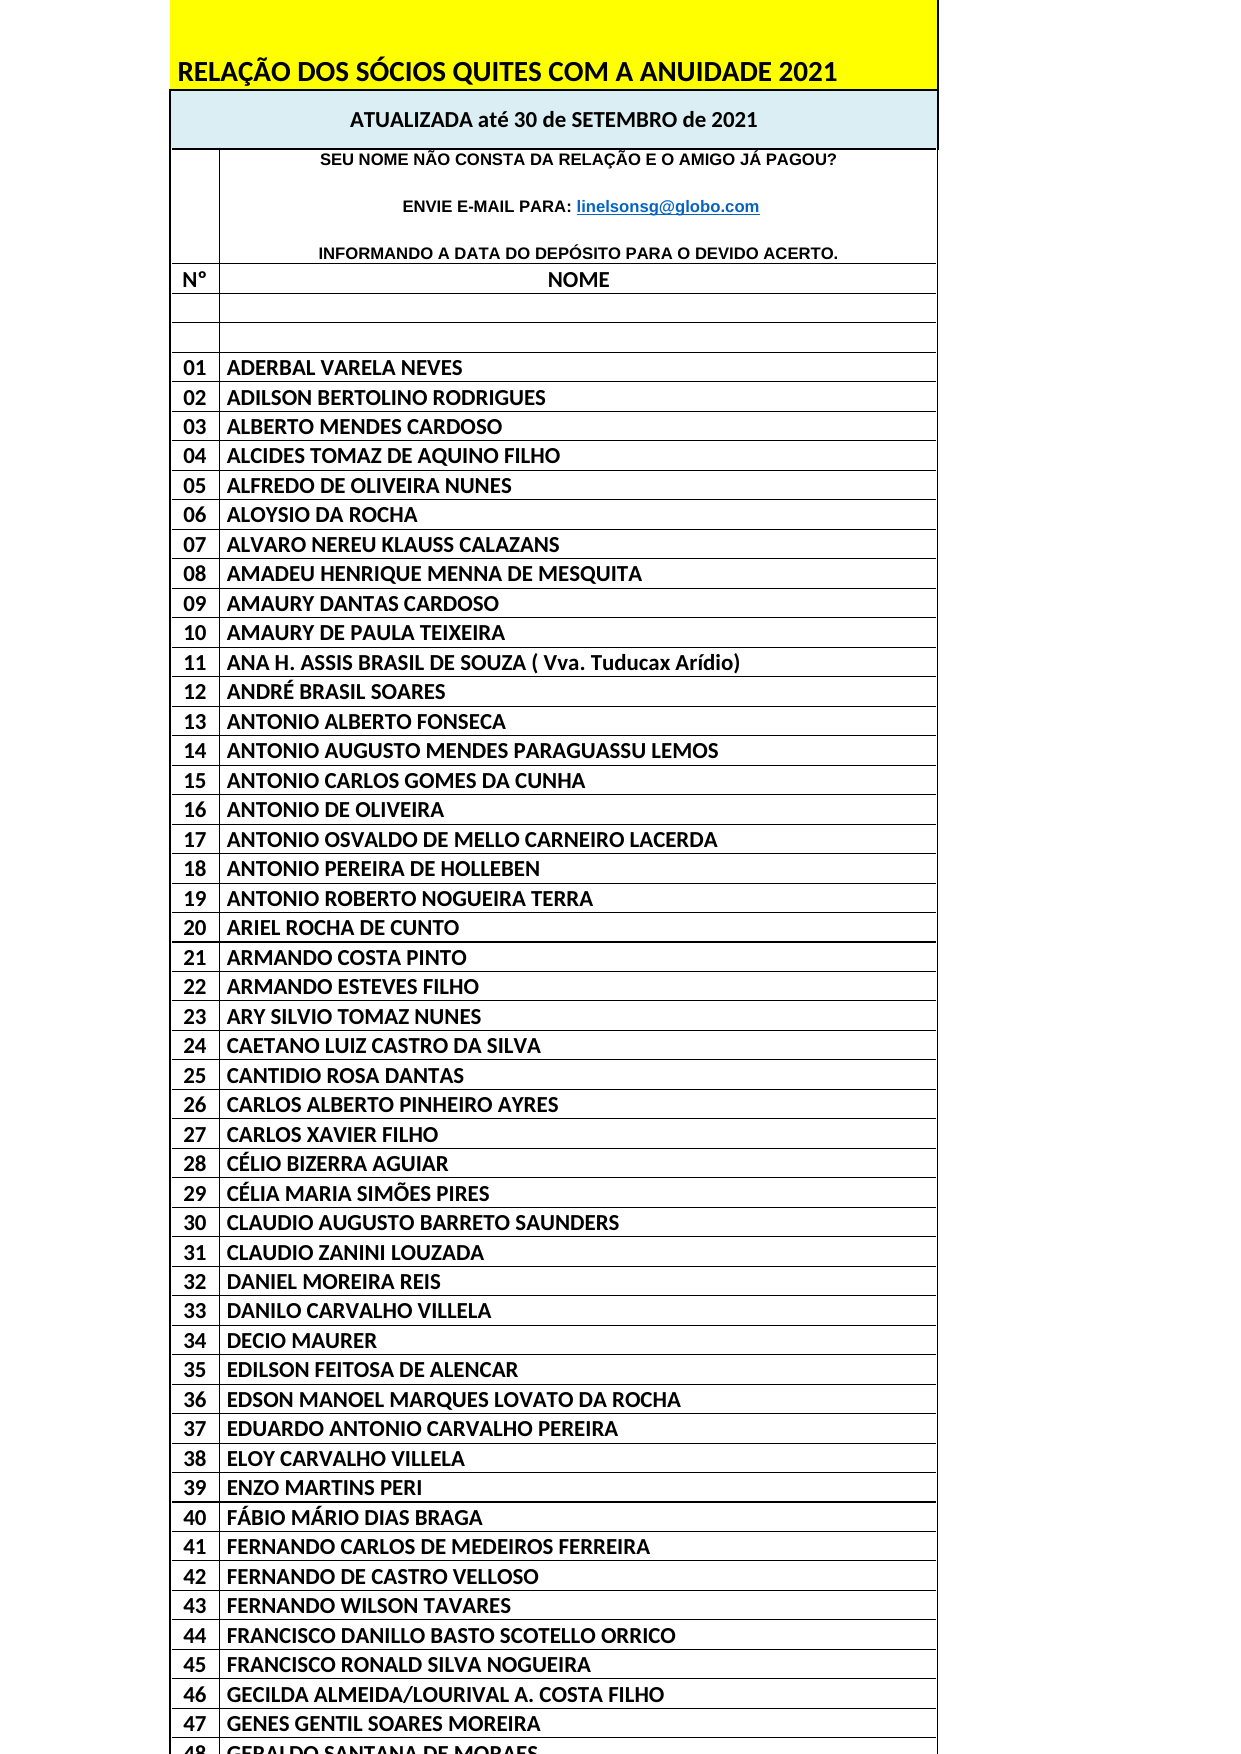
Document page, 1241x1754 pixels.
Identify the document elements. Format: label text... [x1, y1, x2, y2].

table_cell 34 [171, 1326, 219, 1354]
table_cell ARY SILVIO TOMAZ NUNES [220, 1000, 937, 1030]
table_cell ANA H. ASSIS BRASIL DE SOUZA ( Vva. Tuducax Arídio) [220, 647, 937, 676]
table_cell ARMANDO COSTA PINTO [220, 941, 937, 971]
table_cell ALVARO NEREU KLAUSS CALAZANS [220, 529, 937, 558]
table_cell CARLOS ALBERTO PINHEIRO AYRES [220, 1089, 937, 1118]
table_cell CARLOS XAVIER FILHO [220, 1118, 937, 1148]
table_cell FRANCISCO RONALD SILVA NOGUEIRA [220, 1649, 937, 1678]
table_cell 40 [171, 1502, 219, 1531]
table_cell ANTONIO ROBERTO NOGUEIRA TERRA [220, 883, 937, 912]
table_cell ANTONIO ALBERTO FONSECA [220, 706, 937, 735]
table_cell ELOY CARVALHO VILLELA [220, 1443, 937, 1472]
table_cell FERNANDO CARLOS DE MEDEIROS FERREIRA [220, 1531, 937, 1560]
table_cell 07 [171, 530, 219, 558]
table_cell 21 [171, 942, 219, 971]
table_cell CÉLIO BIZERRA AGUIAR [220, 1148, 937, 1177]
table_cell 08 [171, 559, 219, 588]
table_cell FERNANDO WILSON TAVARES [220, 1590, 937, 1619]
table_cell 46 [171, 1679, 219, 1708]
table_cell 31 [171, 1237, 219, 1266]
table_cell 13 [171, 707, 219, 735]
table_cell ATUALIZADA até 30 de SETEMBRO de 2021 [171, 91, 937, 148]
table_cell DECIO MAURER [220, 1325, 937, 1354]
table_cell 47 [171, 1709, 219, 1737]
table_cell ALCIDES TOMAZ DE AQUINO FILHO [220, 440, 937, 470]
table_cell [220, 322, 937, 352]
table_cell FRANCISCO DANILLO BASTO SCOTELLO ORRICO [220, 1619, 937, 1649]
table_cell 37 [171, 1414, 219, 1442]
table_cell 01 [171, 353, 219, 381]
table_cell 25 [171, 1060, 219, 1089]
table_cell FÁBIO MÁRIO DIAS BRAGA [220, 1501, 937, 1531]
table_cell AMAURY DANTAS CARDOSO [220, 588, 937, 617]
table_cell ALBERTO MENDES CARDOSO [220, 411, 937, 440]
table_cell ANTONIO CARLOS GOMES DA CUNHA [220, 765, 937, 794]
table_cell 04 [171, 441, 219, 470]
table_cell 16 [171, 795, 219, 823]
table_cell 02 [171, 382, 219, 411]
table_cell ENZO MARTINS PERI [220, 1472, 937, 1501]
table_cell 26 [171, 1090, 219, 1118]
table_cell ALFREDO DE OLIVEIRA NUNES [220, 470, 937, 499]
table_cell 12 [171, 677, 219, 706]
table_cell 29 [171, 1178, 219, 1207]
table_cell ANTONIO PEREIRA DE HOLLEBEN [220, 853, 937, 882]
table_cell 48 [171, 1738, 219, 1754]
table_cell 05 [171, 471, 219, 499]
table_cell 35 [171, 1355, 219, 1383]
table_cell EDUARDO ANTONIO CARVALHO PEREIRA [220, 1413, 937, 1442]
table_cell ANTONIO AUGUSTO MENDES PARAGUASSU LEMOS [220, 735, 937, 764]
table_cell 23 [171, 1001, 219, 1030]
table_cell 11 [171, 648, 219, 676]
table_cell GENES GENTIL SOARES MOREIRA [220, 1708, 937, 1737]
table_cell ARIEL ROCHA DE CUNTO [220, 912, 937, 941]
table_cell CLAUDIO ZANINI LOUZADA [220, 1236, 937, 1266]
table_cell 18 [171, 854, 219, 882]
table_cell ANTONIO OSVALDO DE MELLO CARNEIRO LACERDA [220, 824, 937, 853]
table_cell 36 [171, 1385, 219, 1413]
table_cell 38 [171, 1444, 219, 1472]
table_cell ANDRÉ BRASIL SOARES [220, 676, 937, 706]
table_cell 17 [171, 825, 219, 853]
table_cell 22 [171, 972, 219, 1000]
table_cell 32 [171, 1267, 219, 1295]
table_cell ADILSON BERTOLINO RODRIGUES [220, 381, 937, 411]
table_cell DANILO CARVALHO VILLELA [220, 1295, 937, 1324]
table_cell 39 [171, 1473, 219, 1501]
table_cell 24 [171, 1031, 219, 1059]
table_cell 03 [171, 412, 219, 440]
table_cell 30 [171, 1208, 219, 1236]
table_cell 45 [171, 1650, 219, 1678]
table_cell 19 [171, 884, 219, 912]
table_cell DANIEL MOREIRA REIS [220, 1266, 937, 1295]
table_cell CLAUDIO AUGUSTO BARRETO SAUNDERS [220, 1207, 937, 1236]
table_cell CAETANO LUIZ CASTRO DA SILVA [220, 1030, 937, 1059]
table_cell ALOYSIO DA ROCHA [220, 499, 937, 529]
table_cell 27 [171, 1119, 219, 1148]
table_cell 10 [171, 618, 219, 647]
table_cell [171, 323, 219, 352]
table_cell ARMANDO ESTEVES FILHO [220, 971, 937, 1000]
table_cell ANTONIO DE OLIVEIRA [220, 794, 937, 823]
table_cell 14 [171, 736, 219, 764]
table_cell 06 [171, 500, 219, 529]
table_cell SEU NOME NÃO CONSTA DA RELAÇÃO E O AMIGO JÁ PAGOU? ENVIE E-MAIL PARA: linelsonsg@globo.com INFORMANDO A DATA DO DEPÓSITO PARA O DEVIDO ACERTO. [220, 148, 937, 263]
table_cell CANTIDIO ROSA DANTAS [220, 1059, 937, 1089]
table_cell 33 [171, 1296, 219, 1324]
table_cell GECILDA ALMEIDA/LOURIVAL A. COSTA FILHO [220, 1678, 937, 1708]
table_cell EDILSON FEITOSA DE ALENCAR [220, 1354, 937, 1383]
table_cell [220, 293, 937, 322]
table_header RELAÇÃO DOS SÓCIOS QUITES COM A ANUIDADE 2021 [170, 0, 937, 89]
table_cell 41 [171, 1532, 219, 1560]
table_cell 15 [171, 766, 219, 794]
table_cell FERNANDO DE CASTRO VELLOSO [220, 1560, 937, 1590]
table_cell 44 [171, 1620, 219, 1649]
table_cell ADERBAL VARELA NEVES [220, 352, 937, 381]
table_cell EDSON MANOEL MARQUES LOVATO DA ROCHA [220, 1384, 937, 1413]
table_cell Nº [171, 264, 219, 293]
table_cell CÉLIA MARIA SIMÕES PIRES [220, 1177, 937, 1207]
table_cell [171, 149, 219, 263]
table_cell 42 [171, 1561, 219, 1590]
table_cell [171, 294, 219, 322]
table_cell 28 [171, 1149, 219, 1177]
table_cell GERALDO SANTANA DE MORAES [220, 1737, 937, 1754]
table_cell 09 [171, 589, 219, 617]
table_cell NOME [220, 263, 937, 293]
table_cell AMADEU HENRIQUE MENNA DE MESQUITA [220, 558, 937, 588]
table_cell 43 [171, 1591, 219, 1619]
table_cell 20 [171, 913, 219, 941]
table_cell AMAURY DE PAULA TEIXEIRA [220, 617, 937, 647]
